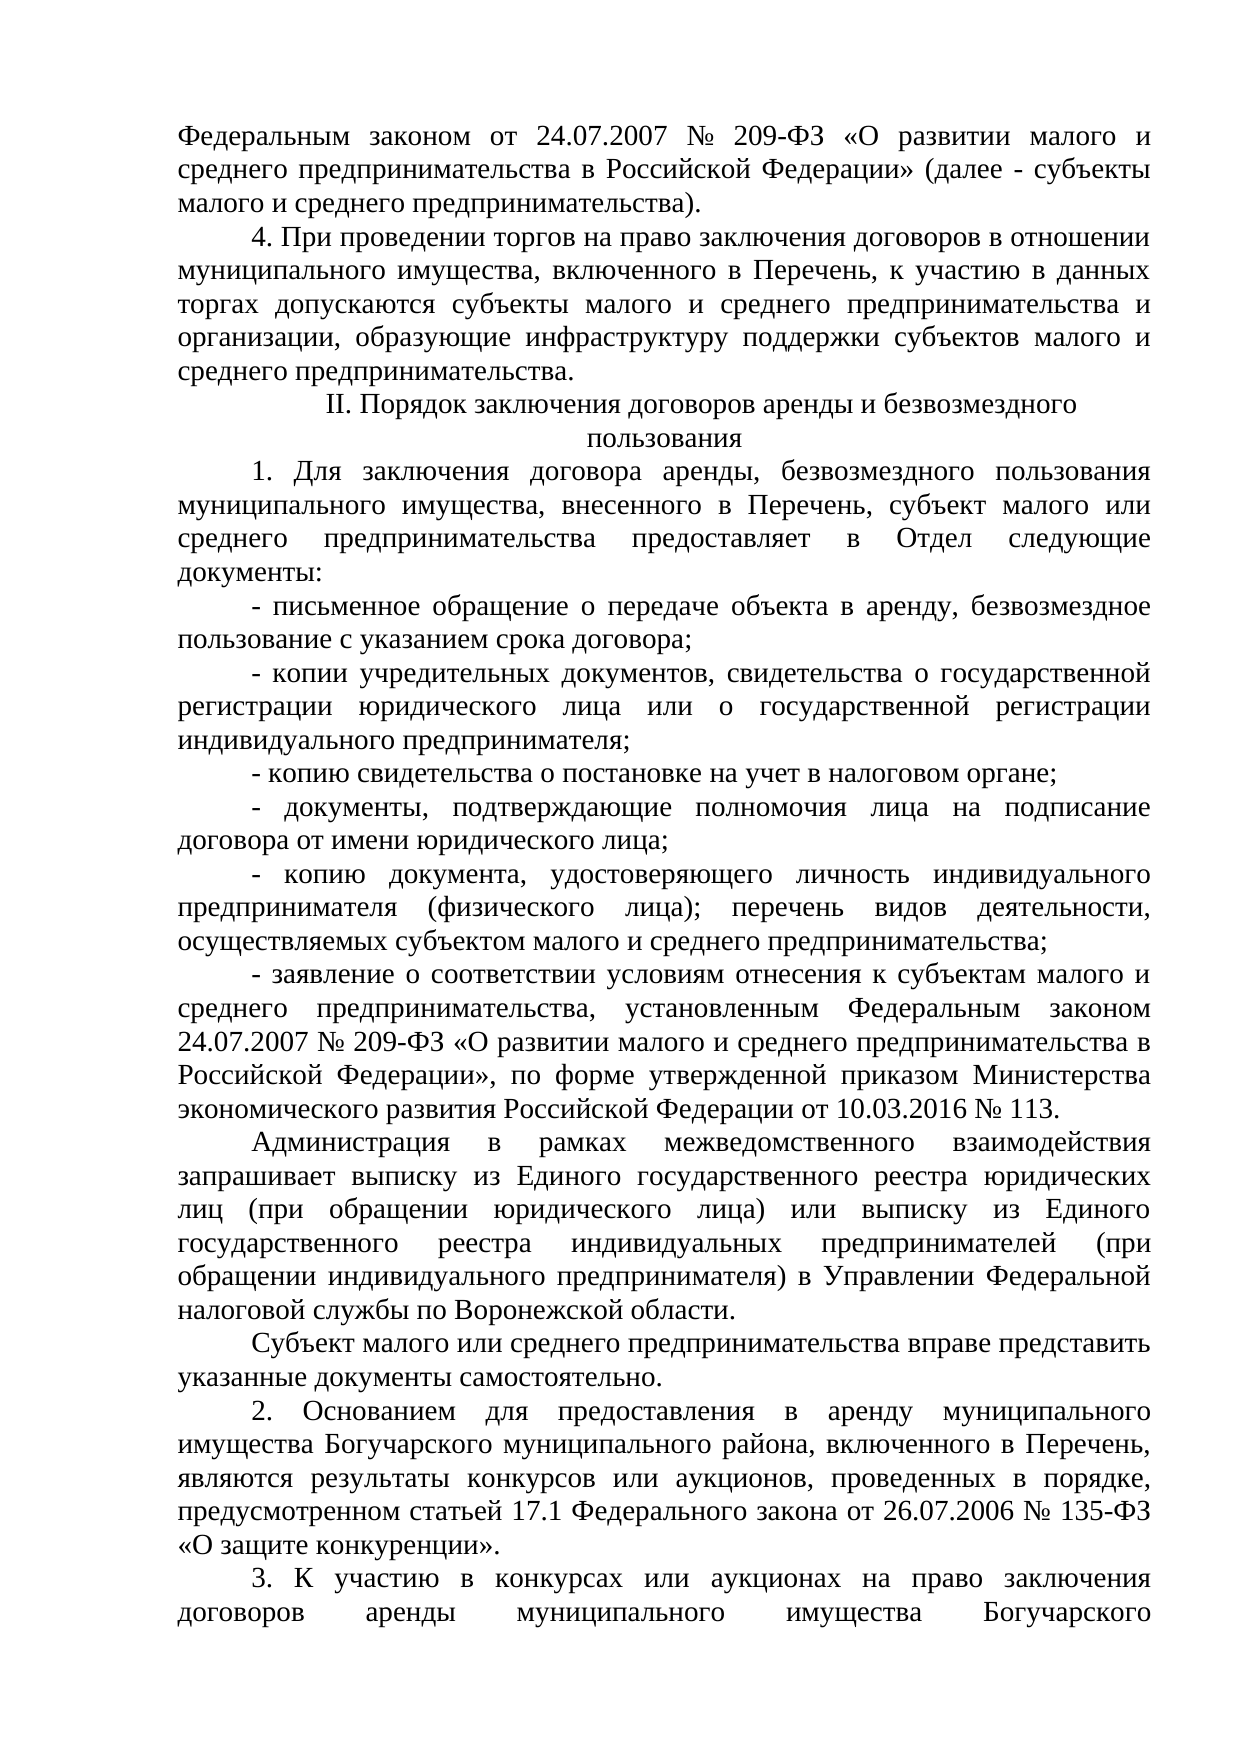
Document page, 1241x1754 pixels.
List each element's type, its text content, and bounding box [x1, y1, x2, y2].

text 1. Для заключения договора аренды, безвозмездного пользования муниципального имущества, внесенного в Перечень, субъект малого или среднего предпринимательства предоставляет в Отдел следующие документы: [177, 453, 1152, 588]
text - копию документа, удостоверяющего личность индивидуального предпринимателя (физического лица); перечень видов деятельности, осуществляемых субъектом малого и среднего предпринимательства; [177, 856, 1152, 957]
text II. Порядок заключения договоров аренды и безвозмездного пользования [177, 386, 1152, 453]
text - документы, подтверждающие полномочия лица на подписание договора от имени юридического лица; [177, 789, 1152, 856]
text 4. При проведении торгов на право заключения договоров в отношении муниципального имущества, включенного в Перечень, к участию в данных торгах допускаются субъекты малого и среднего предпринимательства и организации, образующие инфраструктуру поддержки субъектов малого и среднего предпринимательства. [177, 219, 1152, 386]
text - копии учредительных документов, свидетельства о государственной регистрации юридического лица или о государственной регистрации индивидуального предпринимателя; [177, 655, 1152, 755]
text 2. Основанием для предоставления в аренду муниципального имущества Богучарского муниципального района, включенного в Перечень, являются результаты конкурсов или аукционов, проведенных в порядке, предусмотренном статьей 17.1 Федерального закона от 26.07.2006 № 135-ФЗ «О защите конкуренции». [177, 1393, 1152, 1560]
text Субъект малого или среднего предпринимательства вправе представить указанные документы самостоятельно. [177, 1326, 1152, 1393]
text Администрация в рамках межведомственного взаимодействия запрашивает выписку из Единого государственного реестра юридических лиц (при обращении юридического лица) или выписку из Единого государственного реестра индивидуальных предпринимателей (при обращении индивидуального предпринимателя) в Управлении Федеральной налоговой службы по Воронежской области. [177, 1124, 1152, 1326]
text - заявление о соответствии условиям отнесения к субъектам малого и среднего предпринимательства, установленным Федеральным законом 24.07.2007 № 209-ФЗ «О развитии малого и среднего предпринимательства в Российской Федерации», по форме утвержденной приказом Министерства экономического развития Российской Федерации от 10.03.2016 № 113. [177, 957, 1152, 1124]
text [177, 118, 1152, 219]
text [177, 1560, 1152, 1627]
text - копию свидетельства о постановке на учет в налоговом органе; [177, 755, 1152, 789]
text - письменное обращение о передаче объекта в аренду, безвозмездное пользование с указанием срока договора; [177, 588, 1152, 655]
